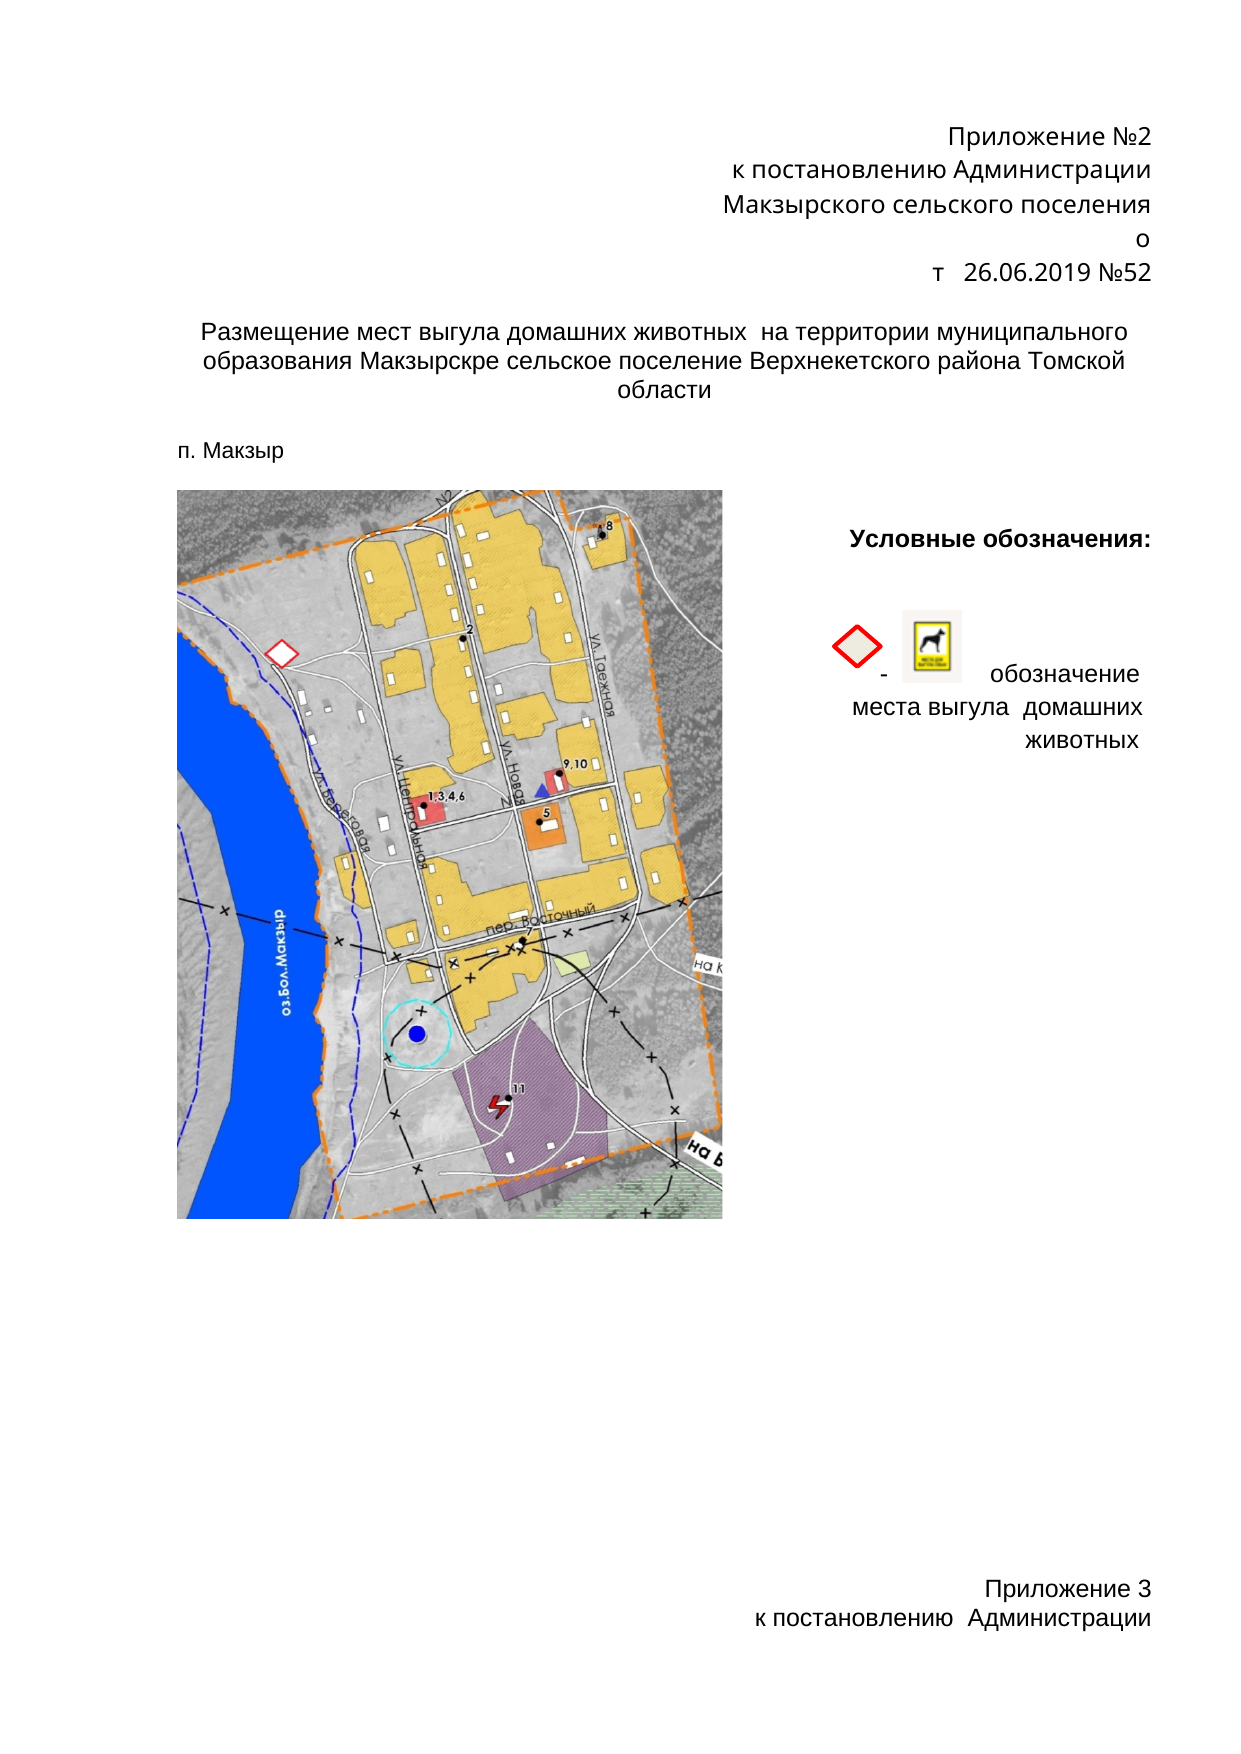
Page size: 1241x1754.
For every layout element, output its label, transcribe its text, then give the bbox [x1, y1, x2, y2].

text Приложение 3 [177, 1574, 1152, 1603]
text - обозначение [723, 611, 1152, 688]
picture [177, 490, 723, 1219]
text животных [177, 725, 1152, 1258]
text Макзырского сельского поселения [177, 186, 1152, 220]
text Приложение №2 [177, 118, 1152, 152]
picture [902, 610, 963, 683]
text от 26.06.2019 №52 [177, 220, 1152, 288]
text п. Макзыр [177, 437, 1152, 464]
text Условные обозначения: [723, 524, 1152, 553]
text к постановлению Администрации [177, 1603, 1152, 1632]
text к постановлению Администрации [177, 152, 1152, 186]
text Размещение мест выгула домашних животных на территории муниципального образования Макзырскре сельское поселение Верхнекетского района Томской области [177, 317, 1152, 403]
text места выгула домашних [723, 692, 1152, 721]
